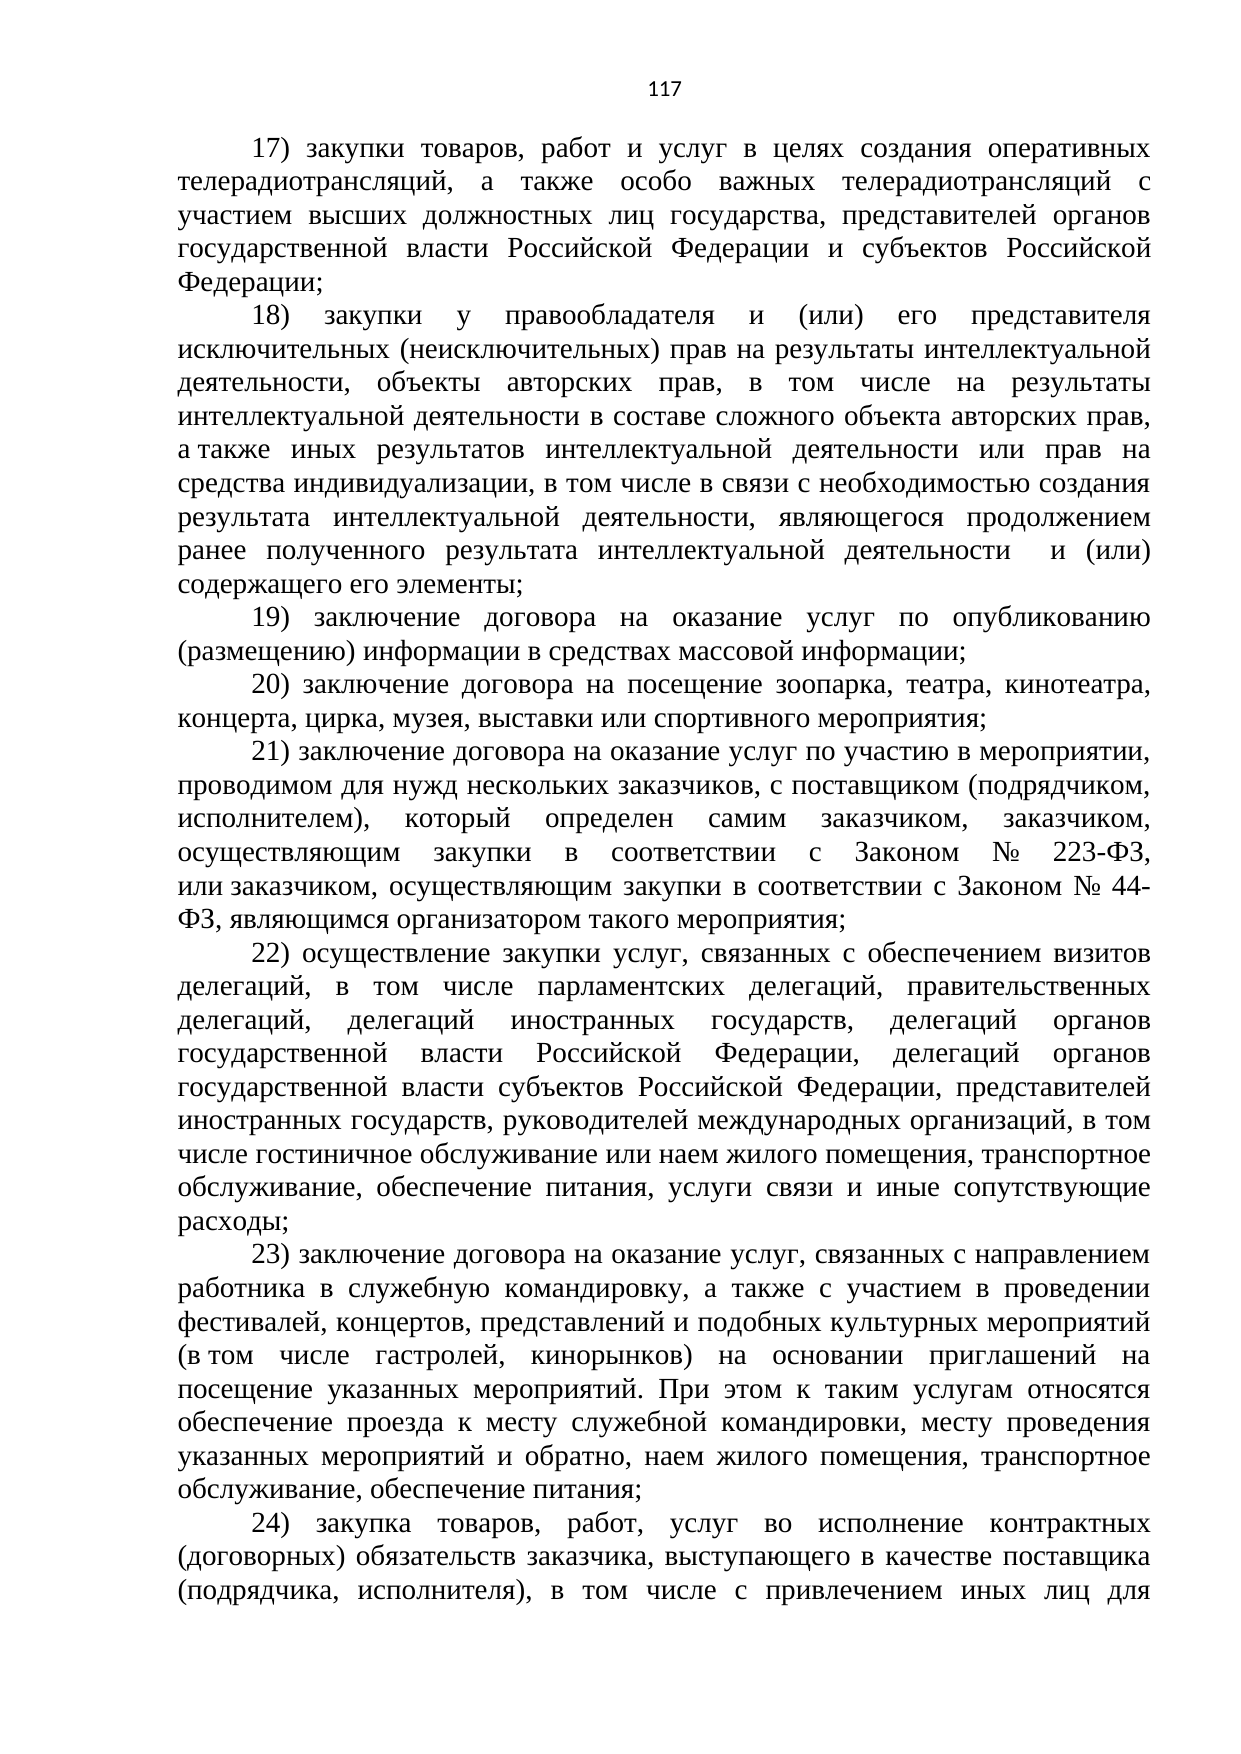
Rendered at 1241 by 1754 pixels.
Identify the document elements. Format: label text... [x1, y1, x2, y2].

text 20) заключение договора на посещение зоопарка, театра, кинотеатра, концерта, цирка, музея, выставки или спортивного мероприятия; [177, 666, 1152, 733]
text 21) заключение договора на оказание услуг по участию в мероприятии, проводимом для нужд нескольких заказчиков, с поставщиком (подрядчиком, исполнителем), который определен самим заказчиком, заказчиком, осуществляющим закупки в соответствии с Законом № 223-ФЗ, или заказчиком, осуществляющим закупки в соответствии с Законом № 44-ФЗ, являющимся организатором такого мероприятия; [177, 733, 1152, 935]
text 22) осуществление закупки услуг, связанных с обеспечением визитов делегаций, в том числе парламентских делегаций, правительственных делегаций, делегаций иностранных государств, делегаций органов государственной власти Российской Федерации, делегаций органов государственной власти субъектов Российской Федерации, представителей иностранных государств, руководителей международных организаций, в том числе гостиничное обслуживание или наем жилого помещения, транспортное обслуживание, обеспечение питания, услуги связи и иные сопутствующие расходы; [177, 935, 1152, 1237]
text 17) закупки товаров, работ и услуг в целях создания оперативных телерадиотрансляций, а также особо важных телерадиотрансляций с участием высших должностных лиц государства, представителей органов государственной власти Российской Федерации и субъектов Российской Федерации; [177, 130, 1152, 297]
text 23) заключение договора на оказание услуг, связанных с направлением работника в служебную командировку, а также с участием в проведении фестивалей, концертов, представлений и подобных культурных мероприятий (в том числе гастролей, кинорынков) на основании приглашений на посещение указанных мероприятий. При этом к таким услугам относятся обеспечение проезда к месту служебной командировки, месту проведения указанных мероприятий и обратно, наем жилого помещения, транспортное обслуживание, обеспечение питания; [177, 1237, 1152, 1505]
text 18) закупки у правообладателя и (или) его представителя исключительных (неисключительных) прав на результаты интеллектуальной деятельности, объекты авторских прав, в том числе на результаты интеллектуальной деятельности в составе сложного объекта авторских прав, а также иных результатов интеллектуальной деятельности или прав на средства индивидуализации, в том числе в связи с необходимостью создания результата интеллектуальной деятельности, являющегося продолжением ранее полученного результата интеллектуальной деятельности и (или) содержащего его элементы; [177, 297, 1152, 599]
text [177, 1505, 1152, 1606]
text 19) заключение договора на оказание услуг по опубликованию (размещению) информации в средствах массовой информации; [177, 599, 1152, 666]
